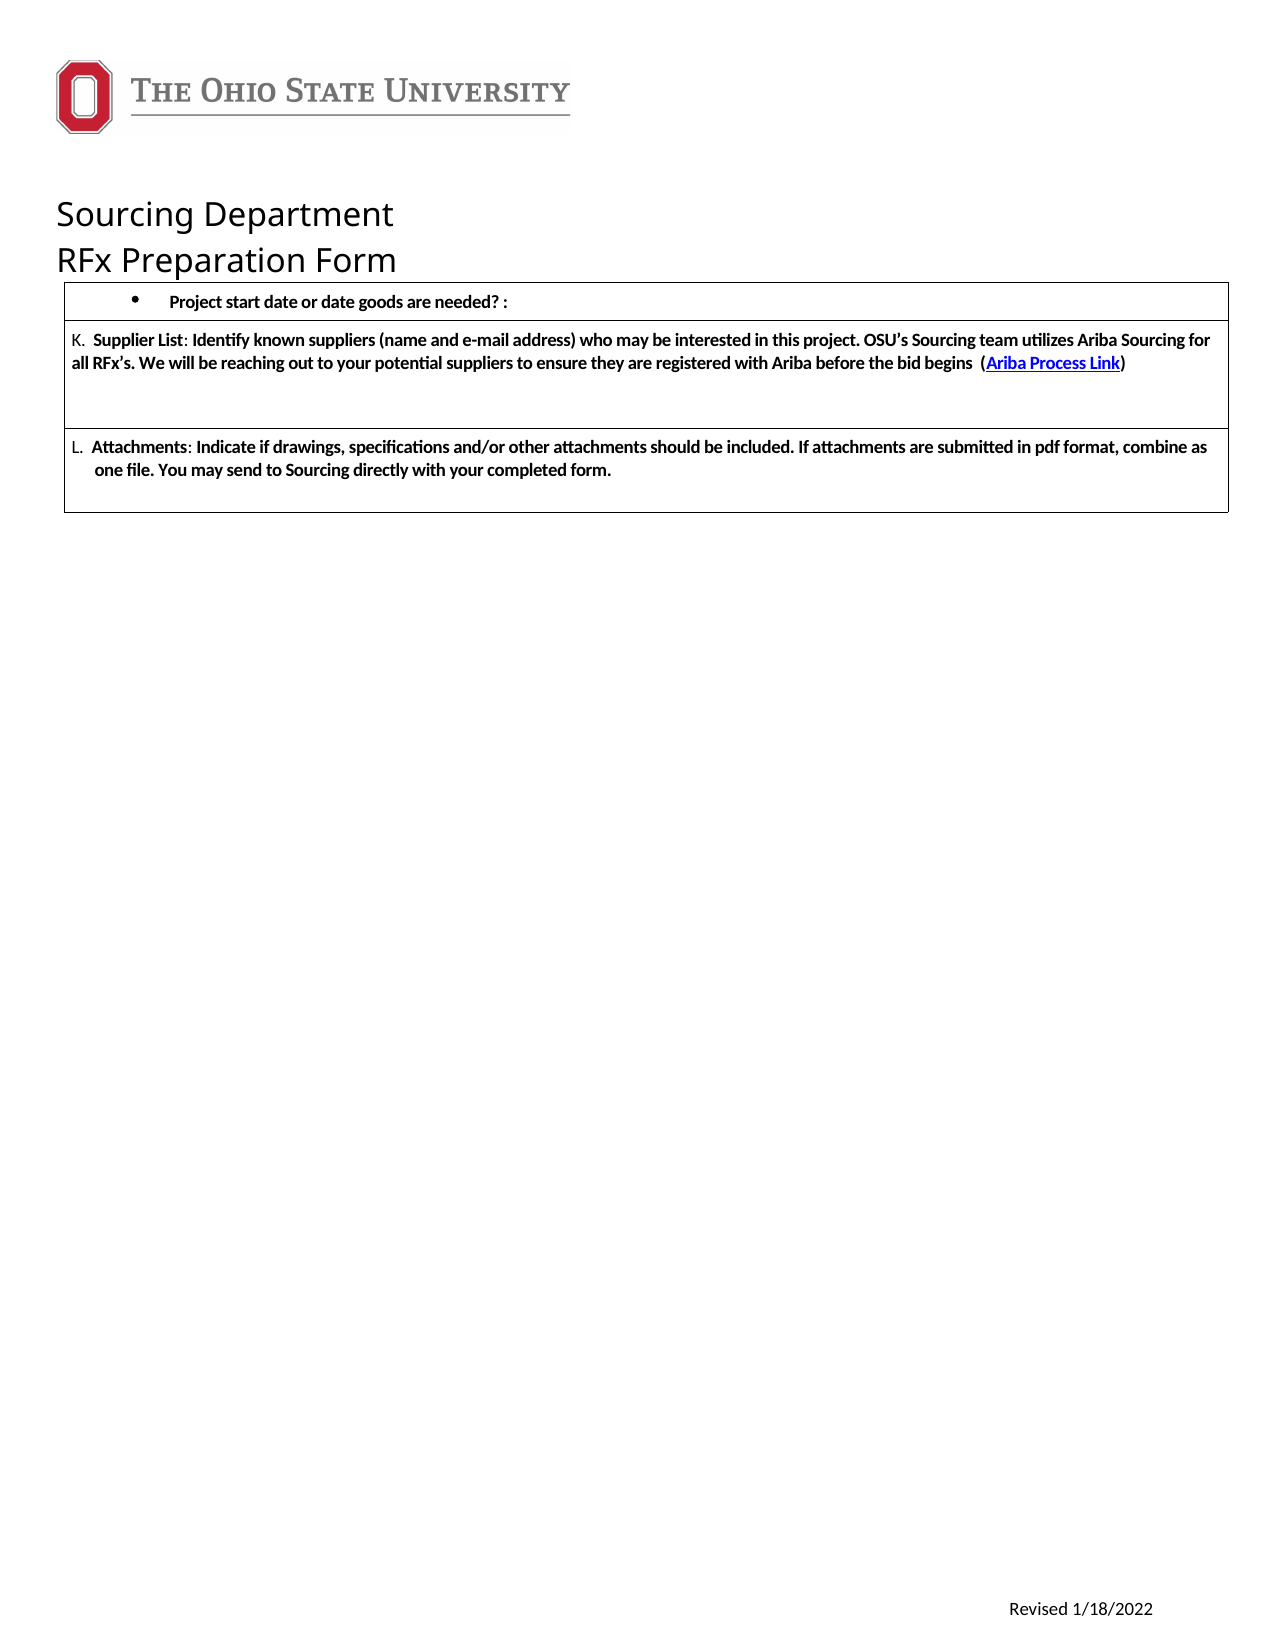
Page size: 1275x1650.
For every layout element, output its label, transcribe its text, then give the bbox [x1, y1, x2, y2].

table_cell L. Attachments: Indicate if drawings, specifications and/or other attachments should be included. If attachments are submitted in pdf format, combine as one file. You may send to Sourcing directly with your completed form. [65, 429, 1228, 512]
picture [56, 60, 571, 134]
table_cell K. Supplier List: Identify known suppliers (name and e-mail address) who may be interested in this project. OSU’s Sourcing team utilizes Ariba Sourcing for all RFx’s. We will be reaching out to your potential suppliers to ensure they are registered with Ariba before the bid begins (Ariba Process Link) [65, 321, 1228, 427]
